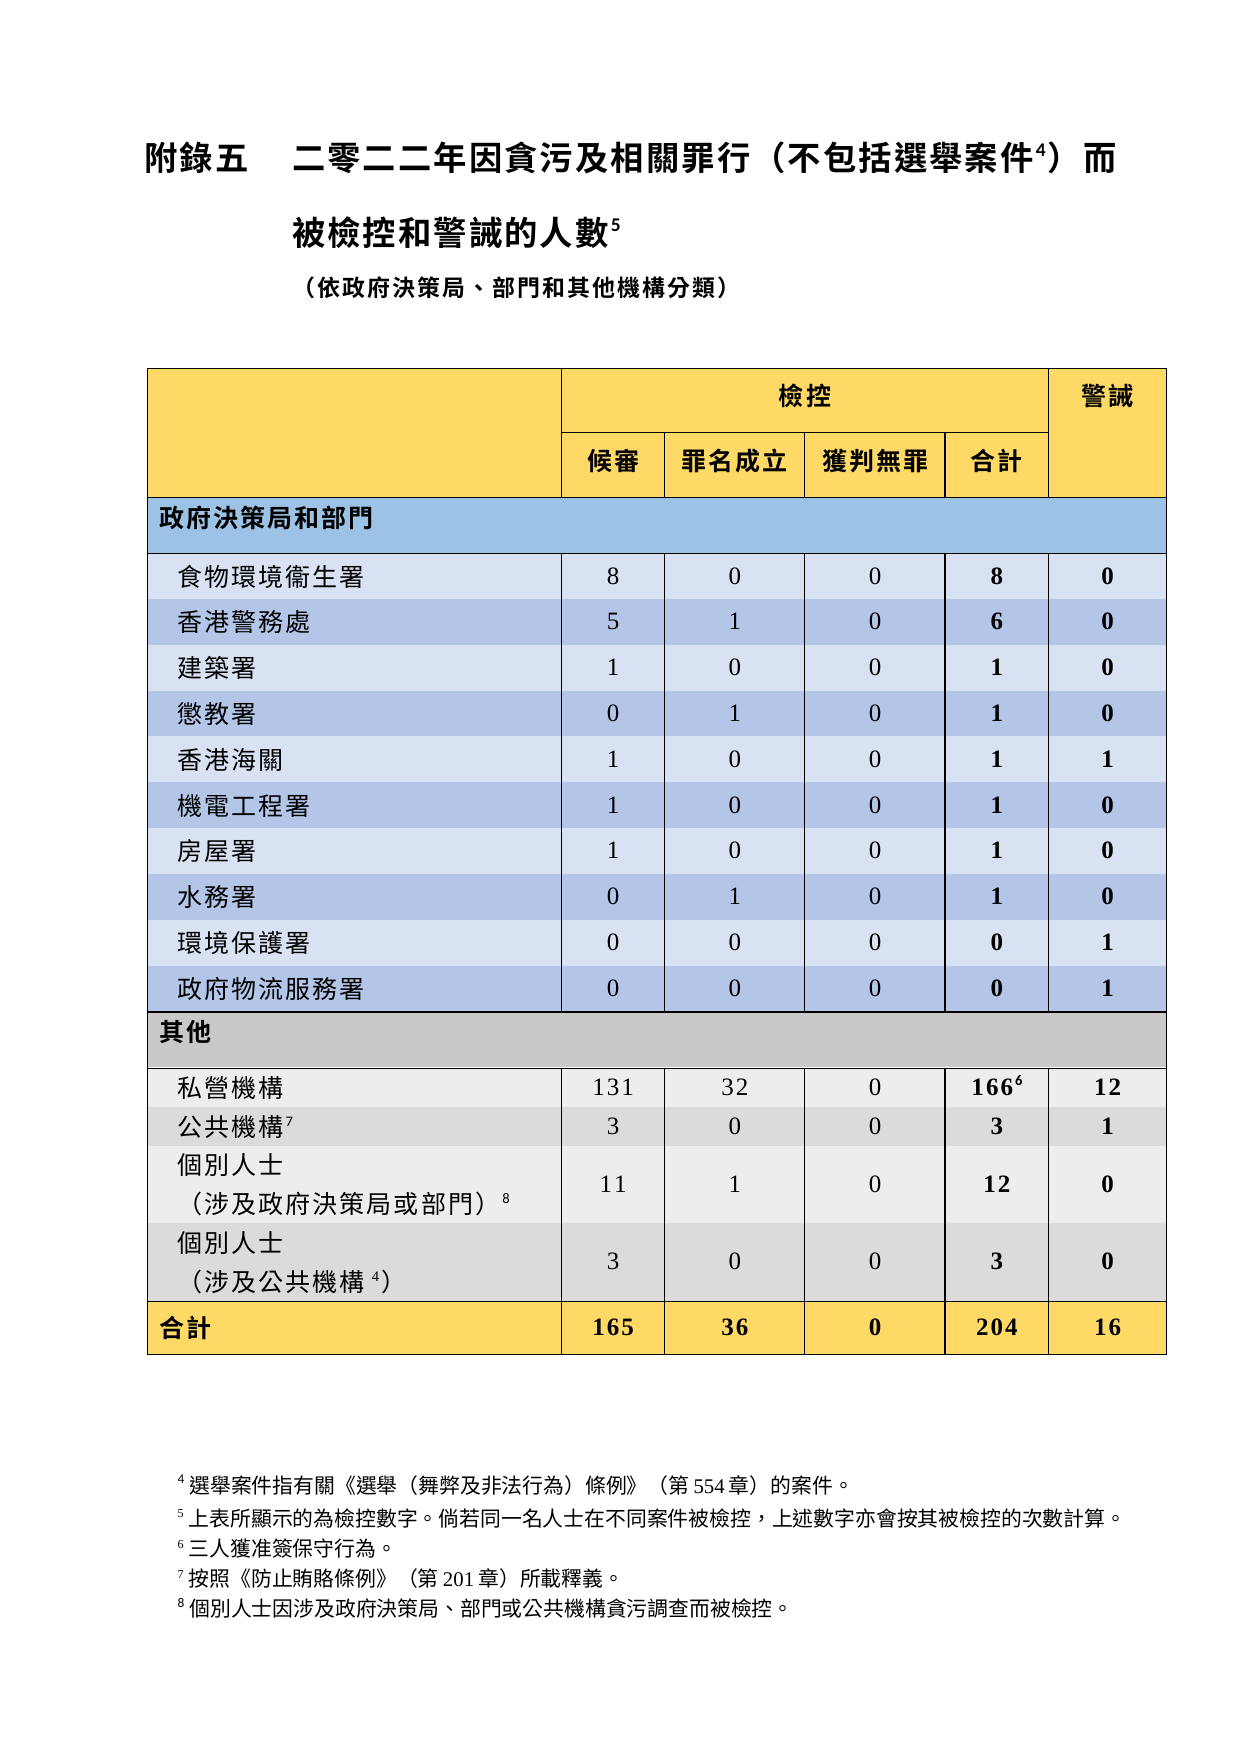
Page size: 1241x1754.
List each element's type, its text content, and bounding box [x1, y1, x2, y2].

table_cell 1 [946, 874, 1048, 920]
table_cell 0 [805, 782, 944, 828]
table_cell 1 [665, 874, 804, 920]
table_cell 1 [665, 691, 804, 736]
table_header 檢控 [562, 369, 1048, 432]
table_cell 獲判無罪 [805, 433, 944, 497]
table_cell 0 [1049, 554, 1166, 599]
table_cell 其他 [148, 1013, 1166, 1067]
table_cell 1 [1049, 920, 1166, 966]
table_cell 0 [805, 554, 944, 599]
table_cell 合計 [946, 433, 1048, 497]
table_cell 204 [946, 1302, 1048, 1354]
table_cell 0 [1049, 1146, 1166, 1223]
table_cell 131 [562, 1069, 664, 1107]
table_cell 個別人士 （涉及政府決策局或部門） [148, 1146, 561, 1223]
table_cell 0 [1049, 874, 1166, 920]
table_cell 166 [946, 1069, 1048, 1107]
table_cell 0 [665, 920, 804, 966]
table_cell 0 [805, 966, 944, 1011]
table_header 警誡 [1049, 369, 1166, 497]
table_cell 0 [1049, 599, 1166, 645]
table_cell 0 [805, 828, 944, 874]
table_cell 0 [805, 1107, 944, 1146]
table_cell 0 [665, 782, 804, 828]
table_cell 私營機構 [148, 1069, 561, 1107]
table_cell 0 [805, 1302, 944, 1354]
table_cell 0 [1049, 645, 1166, 691]
table_cell 11 [562, 1146, 664, 1223]
table_cell 香港警務處 [148, 599, 561, 645]
table_cell 1 [946, 782, 1048, 828]
table_cell 0 [1049, 828, 1166, 874]
table_cell 0 [805, 691, 944, 736]
table_cell 0 [1049, 1223, 1166, 1301]
table_header 附錄五 [133, 118, 281, 322]
table_cell 0 [805, 874, 944, 920]
table_cell 1 [946, 645, 1048, 691]
table_cell 1 [562, 828, 664, 874]
table_cell 房屋署 [148, 828, 561, 874]
table_cell 1 [1049, 1107, 1166, 1146]
table_cell 0 [562, 874, 664, 920]
table_cell 0 [665, 1107, 804, 1146]
table_cell 3 [562, 1107, 664, 1146]
table_cell 12 [1049, 1069, 1166, 1107]
table_cell 0 [665, 554, 804, 599]
table_cell 165 [562, 1302, 664, 1354]
table_cell 1 [562, 782, 664, 828]
table_header 二零二二年因貪污及相關罪行（不包括選舉案件）而被檢控和警誡的人數 （依政府決策局、部門和其他機構分類） [281, 118, 1152, 322]
table_cell 1 [562, 736, 664, 782]
table_cell 12 [946, 1146, 1048, 1223]
table_cell 0 [665, 966, 804, 1011]
table_cell 5 [562, 599, 664, 645]
table_cell 8 [946, 554, 1048, 599]
table_cell 1 [665, 1146, 804, 1223]
table_cell 3 [946, 1107, 1048, 1146]
table_cell 香港海關 [148, 736, 561, 782]
table_cell 罪名成立 [665, 433, 804, 497]
table_cell 6 [946, 599, 1048, 645]
table_cell 1 [665, 599, 804, 645]
table_cell 0 [805, 1223, 944, 1301]
table_cell 3 [946, 1223, 1048, 1301]
table_cell 0 [805, 645, 944, 691]
table_cell 1 [562, 645, 664, 691]
table_cell 水務署 [148, 874, 561, 920]
table_cell 3 [562, 1223, 664, 1301]
table_cell 個別人士 （涉及公共機構4） [148, 1223, 561, 1301]
table_cell 0 [805, 1146, 944, 1223]
table_cell 政府物流服務署 [148, 966, 561, 1011]
table_cell 1 [1049, 736, 1166, 782]
table_cell 1 [946, 691, 1048, 736]
table_cell 環境保護署 [148, 920, 561, 966]
table_cell 0 [562, 920, 664, 966]
table_cell 食物環境衞生署 [148, 554, 561, 599]
table_cell 合計 [148, 1302, 561, 1354]
table_cell 8 [562, 554, 664, 599]
table_cell 懲教署 [148, 691, 561, 736]
table_cell 公共機構 [148, 1107, 561, 1146]
table_cell 政府決策局和部門 [148, 498, 1166, 553]
table_cell 1 [946, 736, 1048, 782]
table_cell 36 [665, 1302, 804, 1354]
table_cell 1 [1049, 966, 1166, 1011]
table_cell 0 [562, 966, 664, 1011]
table_cell 0 [1049, 691, 1166, 736]
table_cell 0 [665, 1223, 804, 1301]
table_cell 0 [805, 599, 944, 645]
table_cell 0 [805, 920, 944, 966]
table_cell 0 [946, 966, 1048, 1011]
table_cell 0 [665, 736, 804, 782]
table_cell 機電工程署 [148, 782, 561, 828]
table_cell 0 [805, 736, 944, 782]
table_cell 0 [946, 920, 1048, 966]
table_cell 32 [665, 1069, 804, 1107]
table_cell 建築署 [148, 645, 561, 691]
table_cell 候審 [562, 433, 664, 497]
table_cell 0 [665, 645, 804, 691]
table_cell 0 [1049, 782, 1166, 828]
table_cell 0 [805, 1069, 944, 1107]
table_cell 0 [562, 691, 664, 736]
table_cell 0 [665, 828, 804, 874]
table_cell 1 [946, 828, 1048, 874]
table_header [148, 369, 561, 497]
table_cell 16 [1049, 1302, 1166, 1354]
